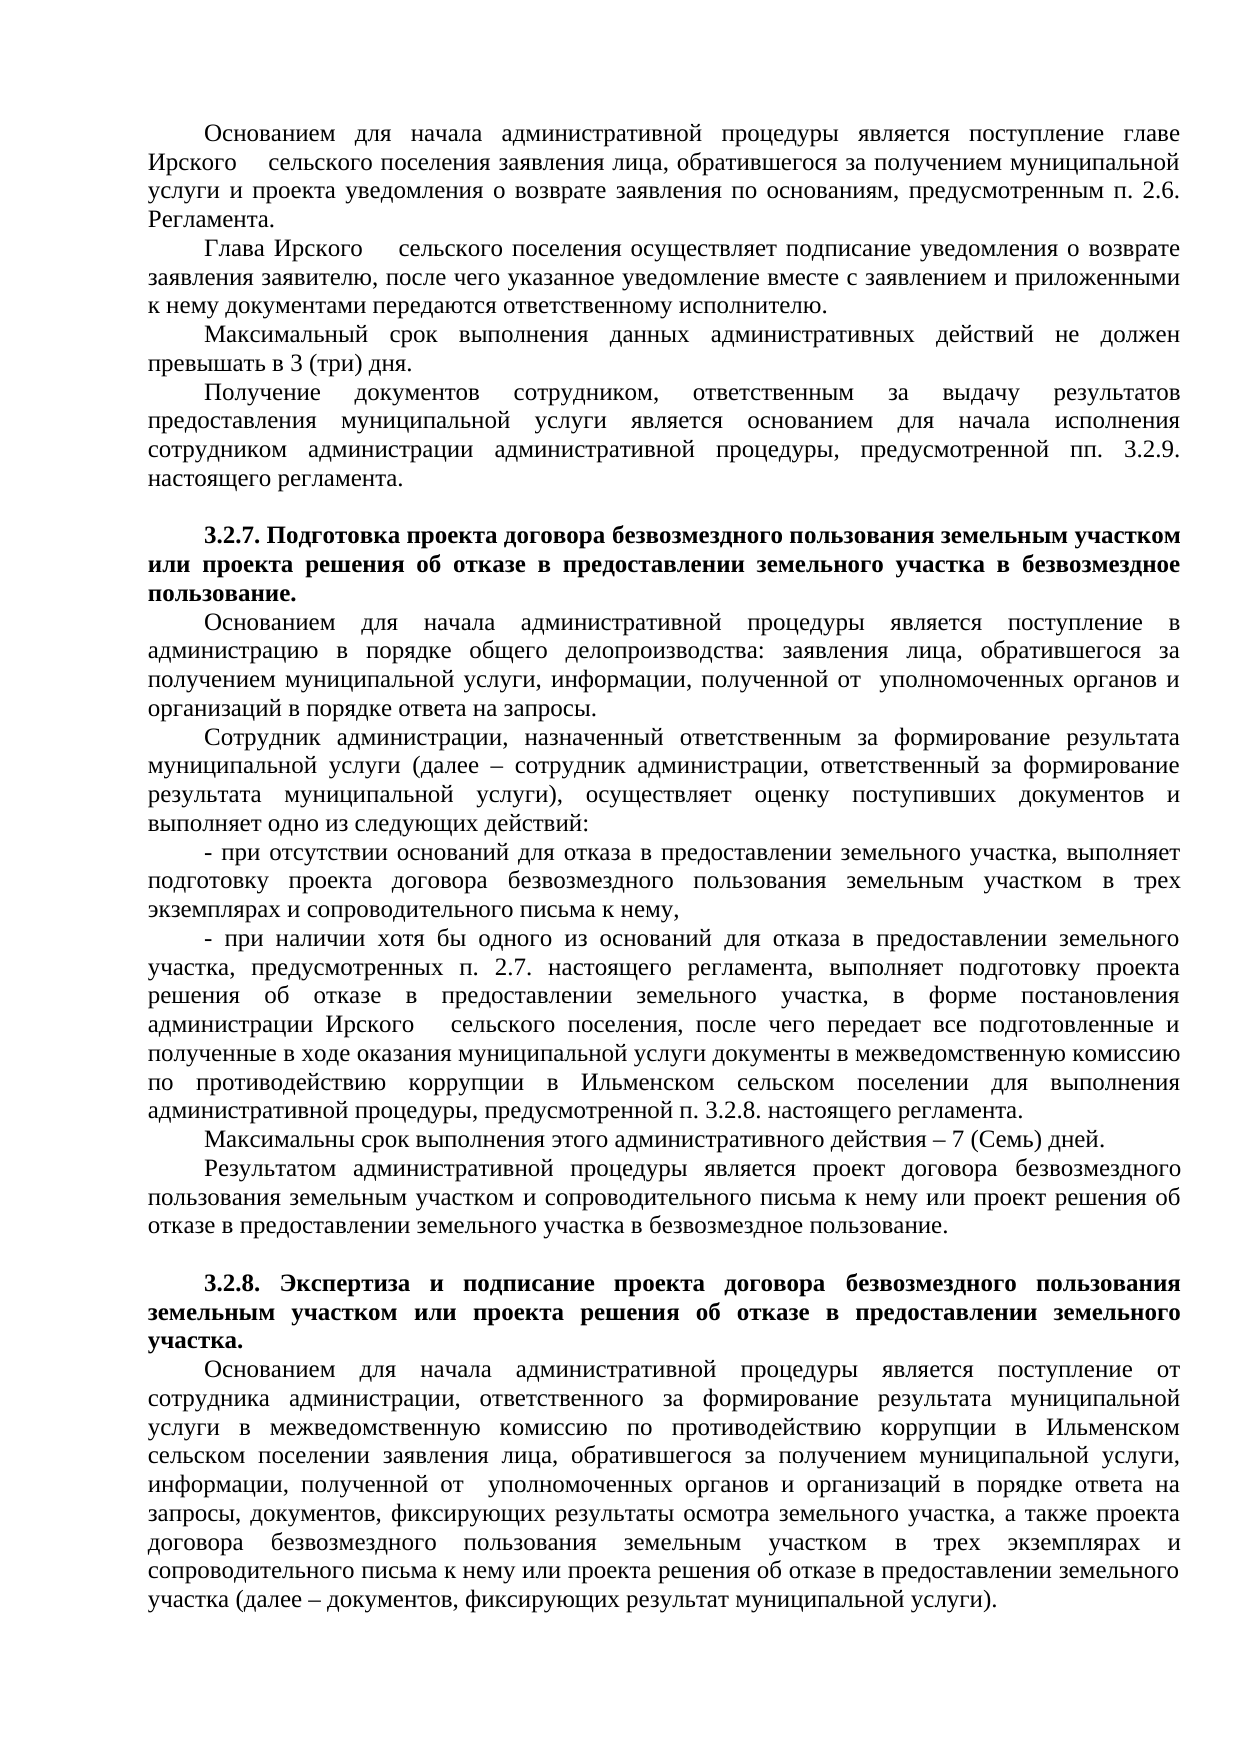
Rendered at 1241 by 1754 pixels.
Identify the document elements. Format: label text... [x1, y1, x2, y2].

text Сотрудник администрации, назначенный ответственным за формирование результата муниципальной услуги (далее – сотрудник администрации, ответственный за формирование результата муниципальной услуги), осуществляет оценку поступивших документов и выполняет одно из следующих действий: [148, 722, 1181, 837]
text Результатом административной процедуры является проект договора безвозмездного пользования земельным участком и сопроводительного письма к нему или проект решения об отказе в предоставлении земельного участка в безвозмездное пользование. [148, 1153, 1181, 1239]
text Глава Ирского сельского поселения осуществляет подписание уведомления о возврате заявления заявителю, после чего указанное уведомление вместе с заявлением и приложенными к нему документами передаются ответственному исполнителю. [148, 233, 1181, 319]
text - при наличии хотя бы одного из оснований для отказа в предоставлении земельного участка, предусмотренных п. 2.7. настоящего регламента, выполняет подготовку проекта решения об отказе в предоставлении земельного участка, в форме постановления администрации Ирского сельского поселения, после чего передает все подготовленные и полученные в ходе оказания муниципальной услуги документы в межведомственную комиссию по противодействию коррупции в Ильменском сельском поселении для выполнения административной процедуры, предусмотренной п. 3.2.8. настоящего регламента. [148, 923, 1181, 1124]
text 3.2.8. Экспертиза и подписание проекта договора безвозмездного пользования земельным участком или проекта решения об отказе в предоставлении земельного участка. [148, 1268, 1181, 1354]
text Получение документов сотрудником, ответственным за выдачу результатов предоставления муниципальной услуги является основанием для начала исполнения сотрудником администрации административной процедуры, предусмотренной пп. 3.2.9. настоящего регламента. [148, 377, 1181, 492]
text - при отсутствии оснований для отказа в предоставлении земельного участка, выполняет подготовку проекта договора безвозмездного пользования земельным участком в трех экземплярах и сопроводительного письма к нему, [148, 837, 1181, 923]
text Максимальный срок выполнения данных административных действий не должен превышать в 3 (три) дня. [148, 319, 1181, 377]
text Основанием для начала административной процедуры является поступление в администрацию в порядке общего делопроизводства: заявления лица, обратившегося за получением муниципальной услуги, информации, полученной от уполномоченных органов и организаций в порядке ответа на запросы. [148, 607, 1181, 722]
text Основанием для начала административной процедуры является поступление от сотрудника администрации, ответственного за формирование результата муниципальной услуги в межведомственную комиссию по противодействию коррупции в Ильменском сельском поселении заявления лица, обратившегося за получением муниципальной услуги, информации, полученной от уполномоченных органов и организаций в порядке ответа на запросы, документов, фиксирующих результаты осмотра земельного участка, а также проекта договора безвозмездного пользования земельным участком в трех экземплярах и сопроводительного письма к нему или проекта решения об отказе в предоставлении земельного участка (далее – документов, фиксирующих результат муниципальной услуги). [148, 1354, 1181, 1613]
text Максимальны срок выполнения этого административного действия – 7 (Семь) дней. [148, 1124, 1181, 1153]
text Основанием для начала административной процедуры является поступление главе Ирского сельского поселения заявления лица, обратившегося за получением муниципальной услуги и проекта уведомления о возврате заявления по основаниям, предусмотренным п. 2.6. Регламента. [148, 118, 1181, 233]
text 3.2.7. Подготовка проекта договора безвозмездного пользования земельным участком или проекта решения об отказе в предоставлении земельного участка в безвозмездное пользование. [148, 521, 1181, 607]
